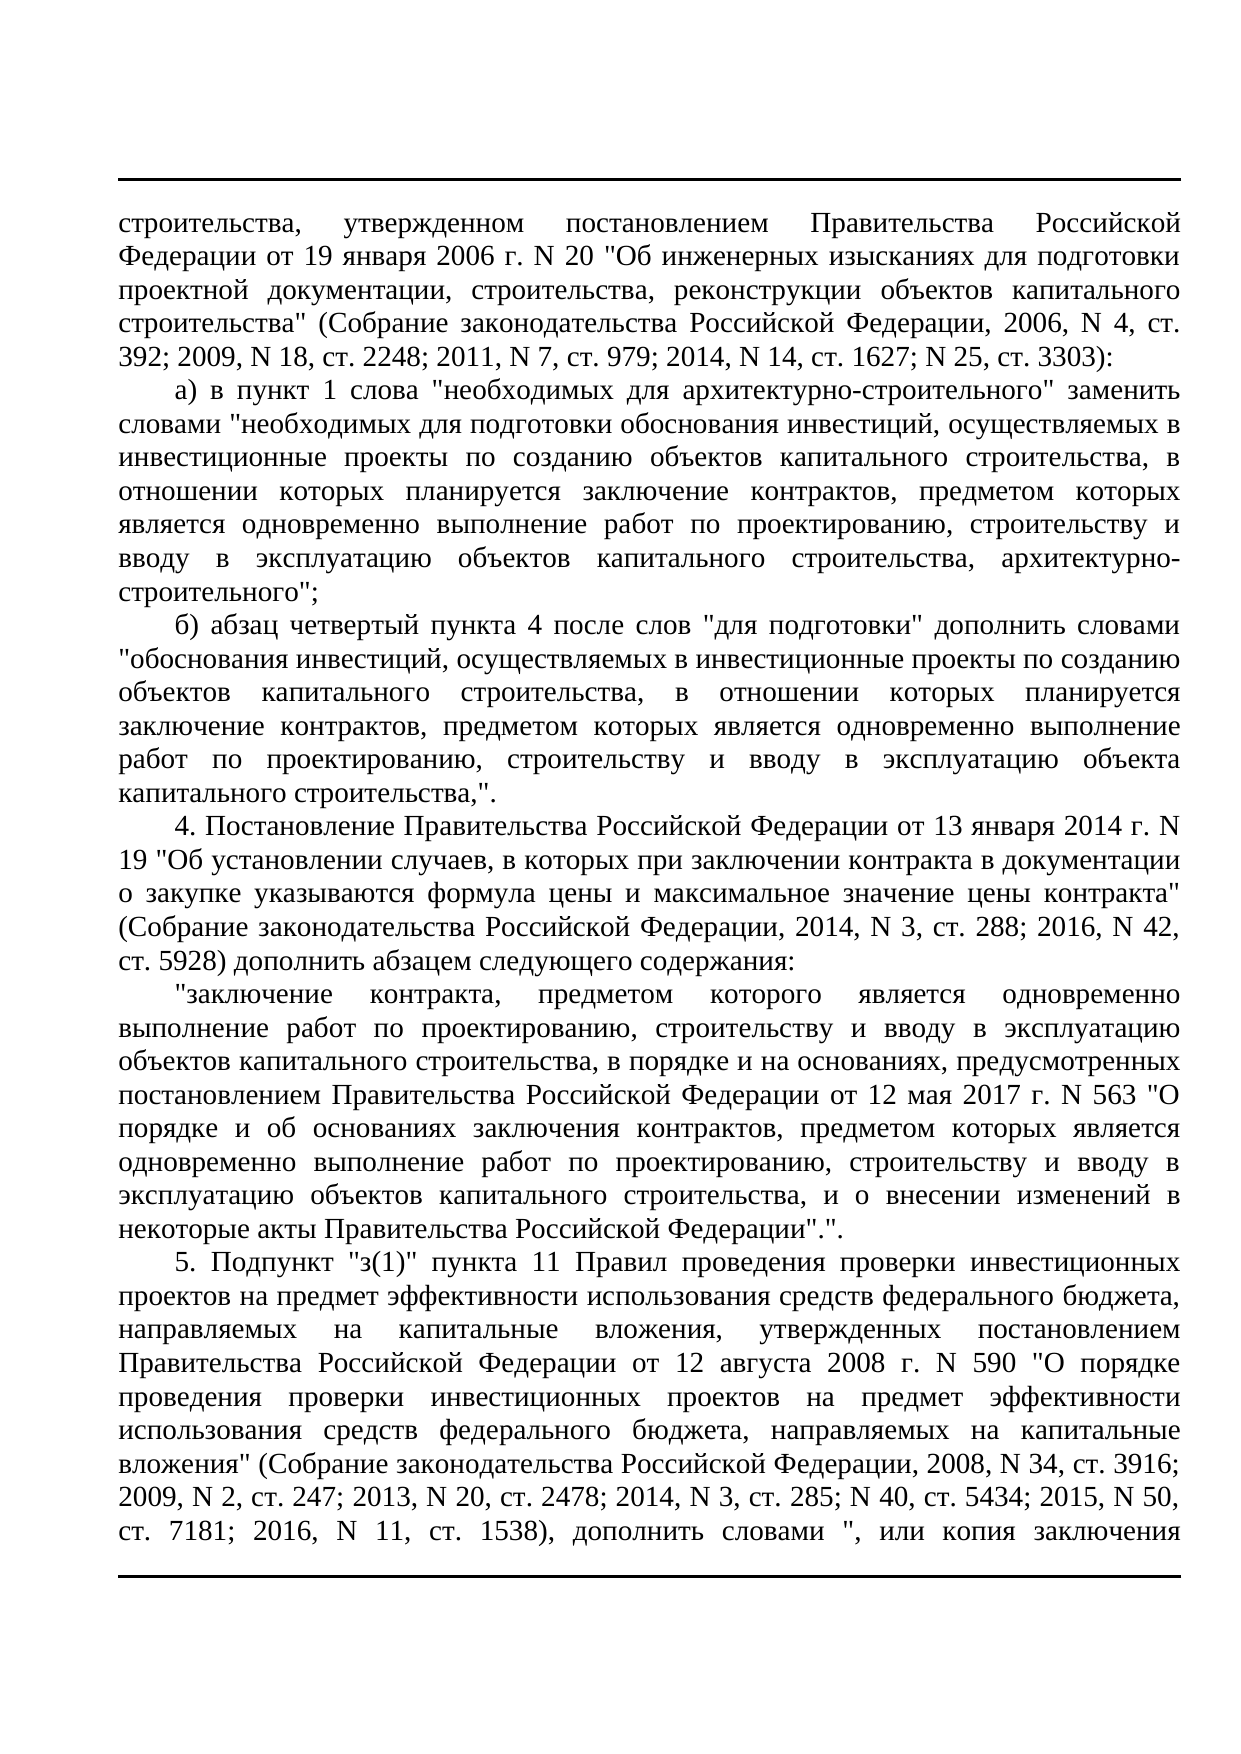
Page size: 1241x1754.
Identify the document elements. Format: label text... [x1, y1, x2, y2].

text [118, 1244, 1181, 1546]
text 4. Постановление Правительства Российской Федерации от 13 января 2014 г. N 19 "Об установлении случаев, в которых при заключении контракта в документации о закупке указываются формула цены и максимальное значение цены контракта" (Собрание законодательства Российской Федерации, 2014, N 3, ст. 288; 2016, N 42, ст. 5928) дополнить абзацем следующего содержания: [118, 808, 1181, 976]
text б) абзац четвертый пункта 4 после слов "для подготовки" дополнить словами "обоснования инвестиций, осуществляемых в инвестиционные проекты по созданию объектов капитального строительства, в отношении которых планируется заключение контрактов, предметом которых является одновременно выполнение работ по проектированию, строительству и вводу в эксплуатацию объекта капитального строительства,". [118, 607, 1181, 808]
text "заключение контракта, предметом которого является одновременно выполнение работ по проектированию, строительству и вводу в эксплуатацию объектов капитального строительства, в порядке и на основаниях, предусмотренных постановлением Правительства Российской Федерации от 12 мая 2017 г. N 563 "О порядке и об основаниях заключения контрактов, предметом которых является одновременно выполнение работ по проектированию, строительству и вводу в эксплуатацию объектов капитального строительства, и о внесении изменений в некоторые акты Правительства Российской Федерации".". [118, 976, 1181, 1244]
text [118, 205, 1181, 372]
text а) в пункт 1 слова "необходимых для архитектурно-строительного" заменить словами "необходимых для подготовки обоснования инвестиций, осуществляемых в инвестиционные проекты по созданию объектов капитального строительства, в отношении которых планируется заключение контрактов, предметом которых является одновременно выполнение работ по проектированию, строительству и вводу в эксплуатацию объектов капитального строительства, архитектурно-строительного"; [118, 372, 1181, 607]
